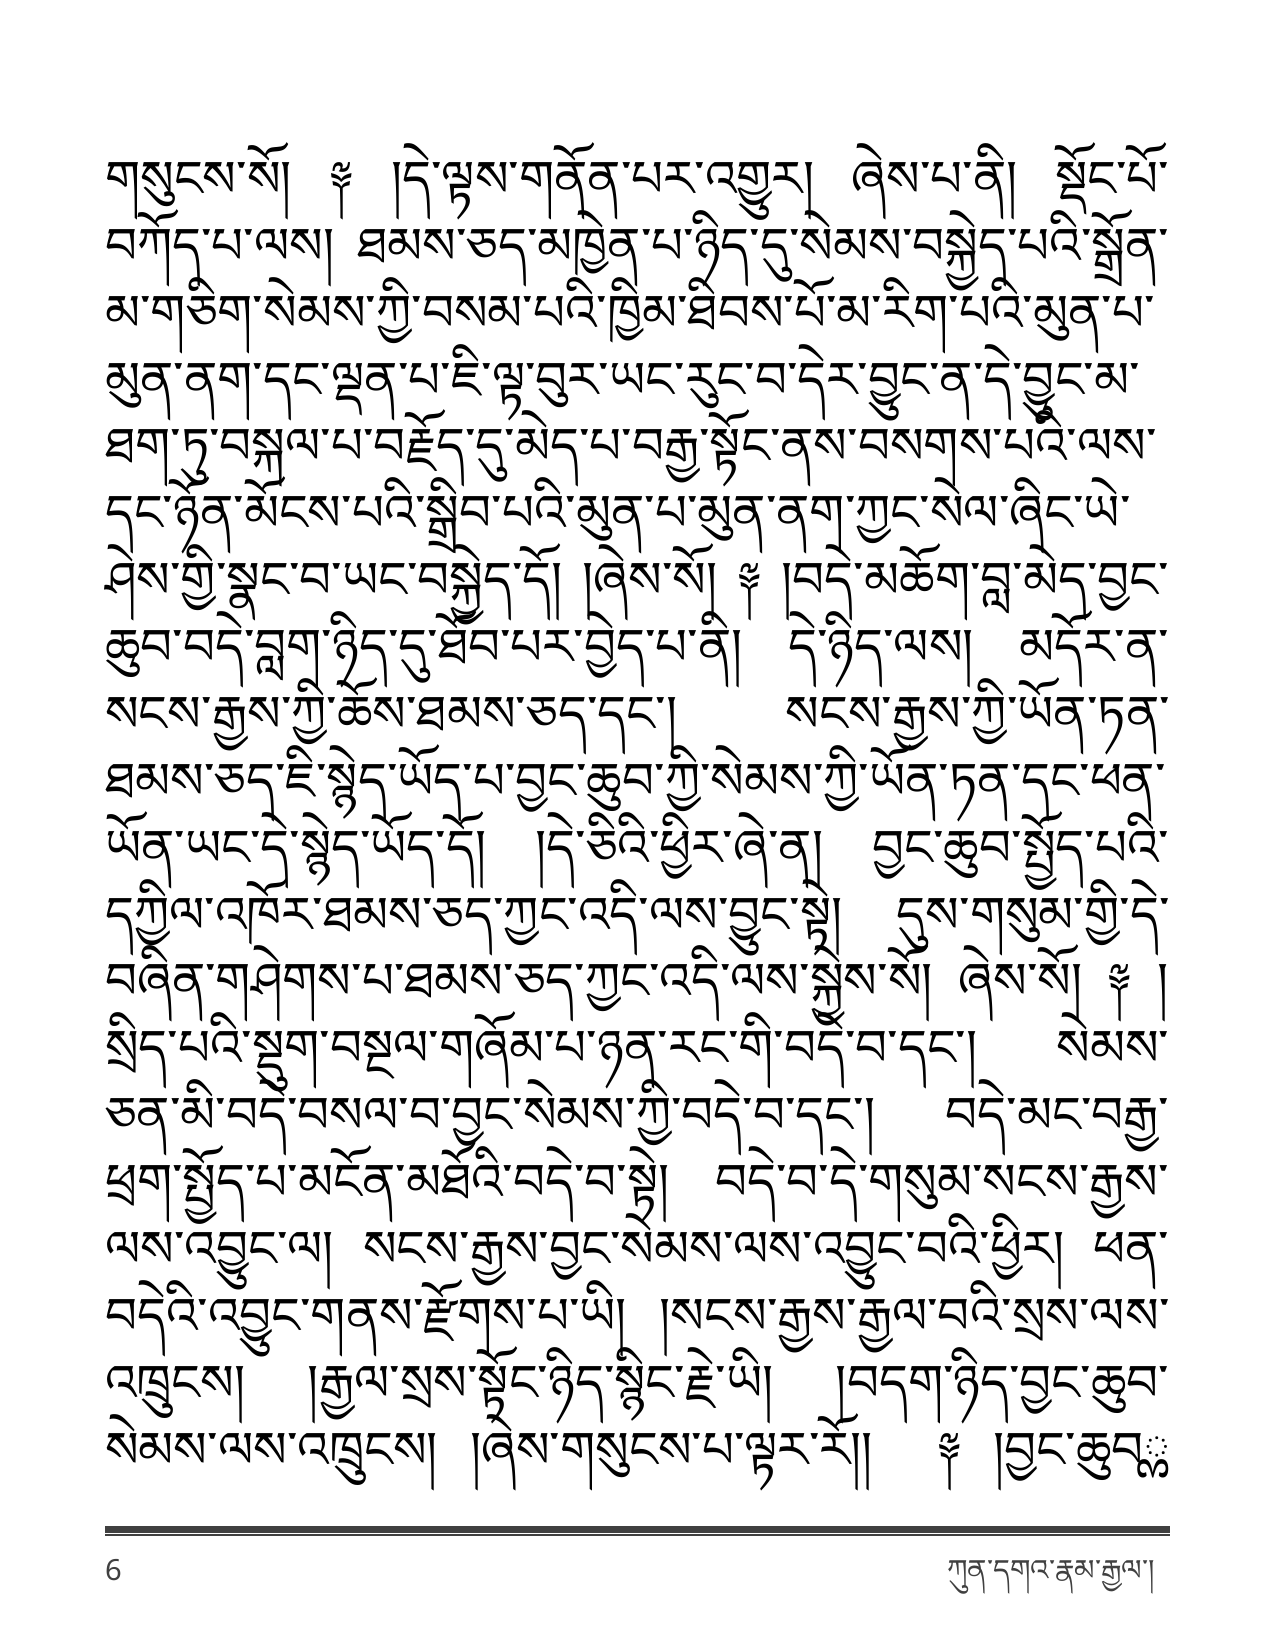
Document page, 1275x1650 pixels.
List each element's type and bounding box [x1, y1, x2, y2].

text [105, 150, 1170, 1479]
